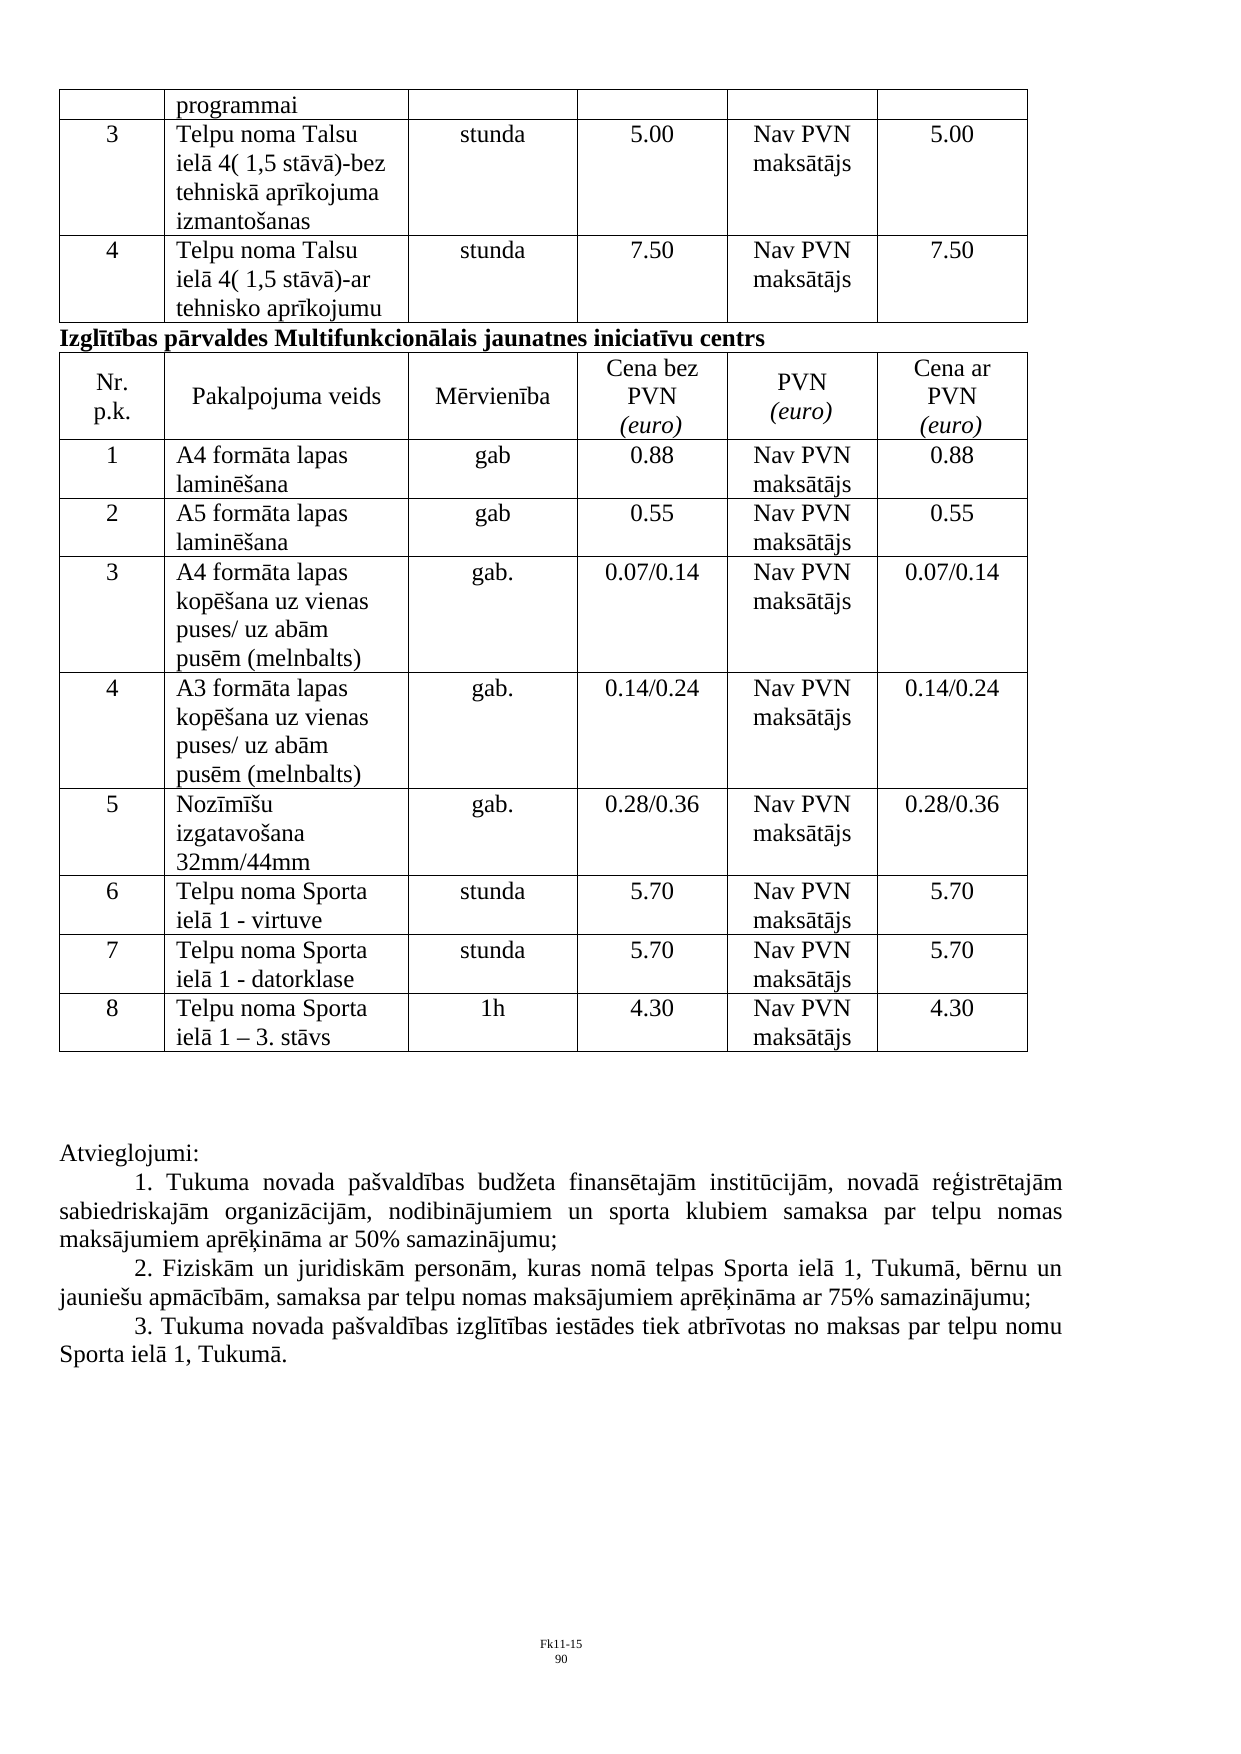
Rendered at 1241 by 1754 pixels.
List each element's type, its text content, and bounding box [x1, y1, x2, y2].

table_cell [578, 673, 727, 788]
text 3. Tukuma novada pašvaldības izglītības iestādes tiek atbrīvotas no maksas par telpu nomu Sporta ielā 1, Tukumā. [59, 1311, 1063, 1368]
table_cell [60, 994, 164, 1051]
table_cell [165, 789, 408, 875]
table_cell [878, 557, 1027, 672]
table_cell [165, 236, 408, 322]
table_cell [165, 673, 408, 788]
text Izglītības pārvaldes Multifunkcionālais jaunatnes iniciatīvu centrs [59, 323, 1063, 352]
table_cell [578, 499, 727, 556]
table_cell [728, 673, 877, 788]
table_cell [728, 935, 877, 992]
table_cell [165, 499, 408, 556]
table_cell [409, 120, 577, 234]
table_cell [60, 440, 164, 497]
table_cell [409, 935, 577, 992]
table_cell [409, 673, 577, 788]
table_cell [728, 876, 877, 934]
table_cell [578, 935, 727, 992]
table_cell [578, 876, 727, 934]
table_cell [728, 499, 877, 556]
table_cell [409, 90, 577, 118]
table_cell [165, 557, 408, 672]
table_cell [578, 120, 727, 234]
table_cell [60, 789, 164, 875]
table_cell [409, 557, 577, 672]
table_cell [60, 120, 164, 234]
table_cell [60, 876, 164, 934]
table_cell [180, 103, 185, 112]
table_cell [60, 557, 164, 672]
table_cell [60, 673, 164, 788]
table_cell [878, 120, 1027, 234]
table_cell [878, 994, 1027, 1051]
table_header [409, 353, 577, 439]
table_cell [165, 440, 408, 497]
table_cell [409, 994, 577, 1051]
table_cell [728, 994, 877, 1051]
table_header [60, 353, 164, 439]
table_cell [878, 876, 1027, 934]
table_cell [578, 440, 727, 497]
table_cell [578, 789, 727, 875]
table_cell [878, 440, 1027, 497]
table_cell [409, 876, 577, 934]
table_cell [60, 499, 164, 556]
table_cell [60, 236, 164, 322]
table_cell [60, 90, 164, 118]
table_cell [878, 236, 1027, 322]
text Atvieglojumi: [59, 1138, 1063, 1167]
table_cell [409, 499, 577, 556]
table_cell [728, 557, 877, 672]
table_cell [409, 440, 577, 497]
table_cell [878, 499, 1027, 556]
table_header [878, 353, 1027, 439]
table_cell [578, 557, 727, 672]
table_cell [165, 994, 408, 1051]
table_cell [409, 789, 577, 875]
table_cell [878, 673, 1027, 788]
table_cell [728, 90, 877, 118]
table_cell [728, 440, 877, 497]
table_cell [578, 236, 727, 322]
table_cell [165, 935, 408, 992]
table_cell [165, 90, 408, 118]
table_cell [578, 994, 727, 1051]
text 1. Tukuma novada pašvaldības budžeta finansētajām institūcijām, novadā reģistrētajām sabiedriskajām organizācijām, nodibinājumiem un sporta klubiem samaksa par telpu nomas maksājumiem aprēķināma ar 50% samazinājumu; [59, 1167, 1063, 1253]
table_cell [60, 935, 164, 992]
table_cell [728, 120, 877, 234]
text 2. Fiziskām un juridiskām personām, kuras nomā telpas Sporta ielā 1, Tukumā, bērnu un jauniešu apmācībām, samaksa par telpu nomas maksājumiem aprēķināma ar 75% samazinājumu; [59, 1253, 1063, 1311]
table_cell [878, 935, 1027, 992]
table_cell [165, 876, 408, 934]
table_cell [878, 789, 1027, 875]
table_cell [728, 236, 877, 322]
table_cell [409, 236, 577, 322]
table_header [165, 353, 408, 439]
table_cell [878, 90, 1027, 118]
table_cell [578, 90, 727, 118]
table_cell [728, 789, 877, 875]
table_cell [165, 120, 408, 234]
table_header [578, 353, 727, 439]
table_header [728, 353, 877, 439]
